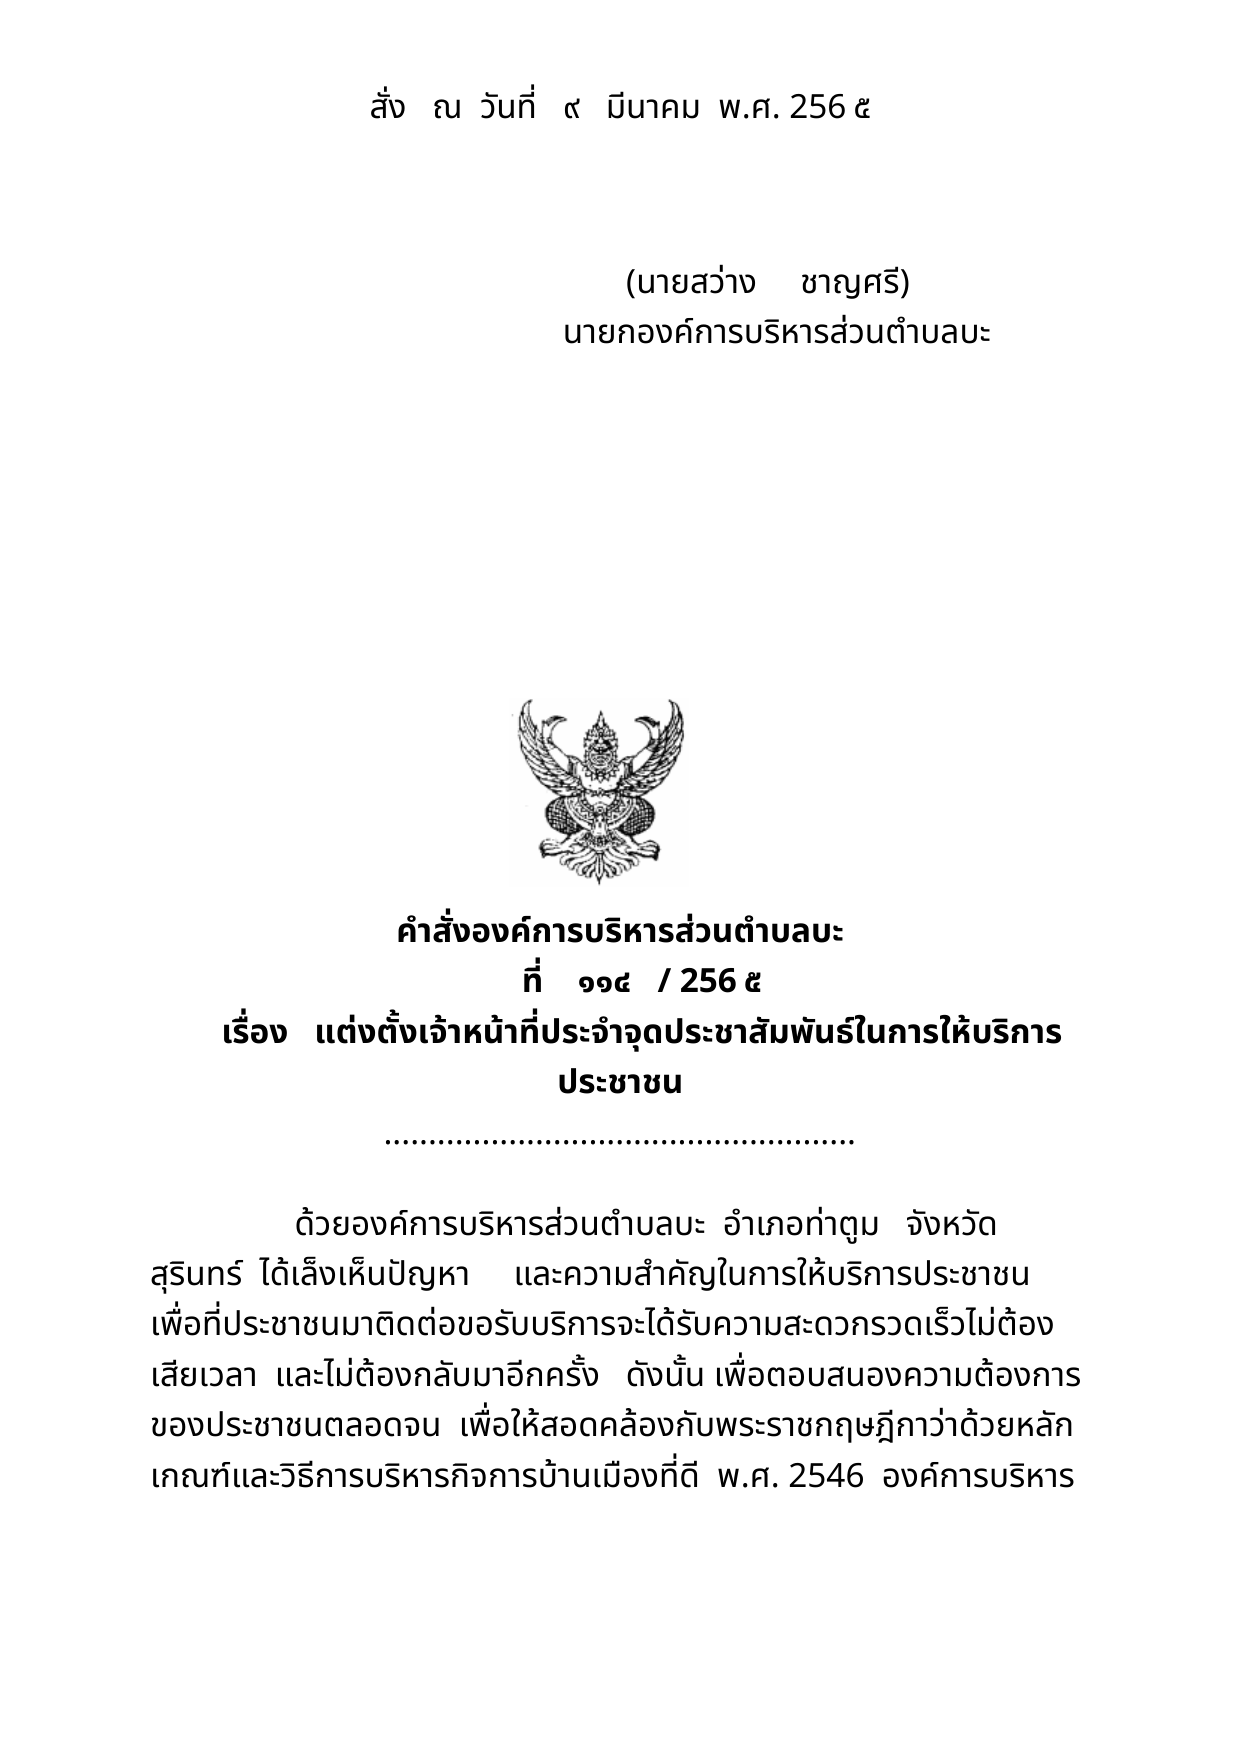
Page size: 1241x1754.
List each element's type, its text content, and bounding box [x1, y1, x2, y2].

text คำสั่งองค์การบริหารส่วนตำบลบะ [150, 907, 1090, 957]
text นายกองค์การบริหารส่วนตำบลบะ [375, 308, 1090, 358]
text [150, 1199, 1090, 1502]
text ..................................................... [150, 1109, 1090, 1154]
text (นายสว่าง ชาญศรี) [375, 257, 1090, 308]
text เรื่อง แต่งตั้งเจ้าหน้าที่ประจำจุดประชาสัมพันธ์ในการให้บริการประชาชน [150, 1008, 1090, 1109]
text สั่ง ณ วันที่ ๙ มีนาคม พ.ศ. 256๕ [300, 82, 1090, 133]
text ที่ ๑๑๔ / 256๕ [150, 957, 1090, 1008]
